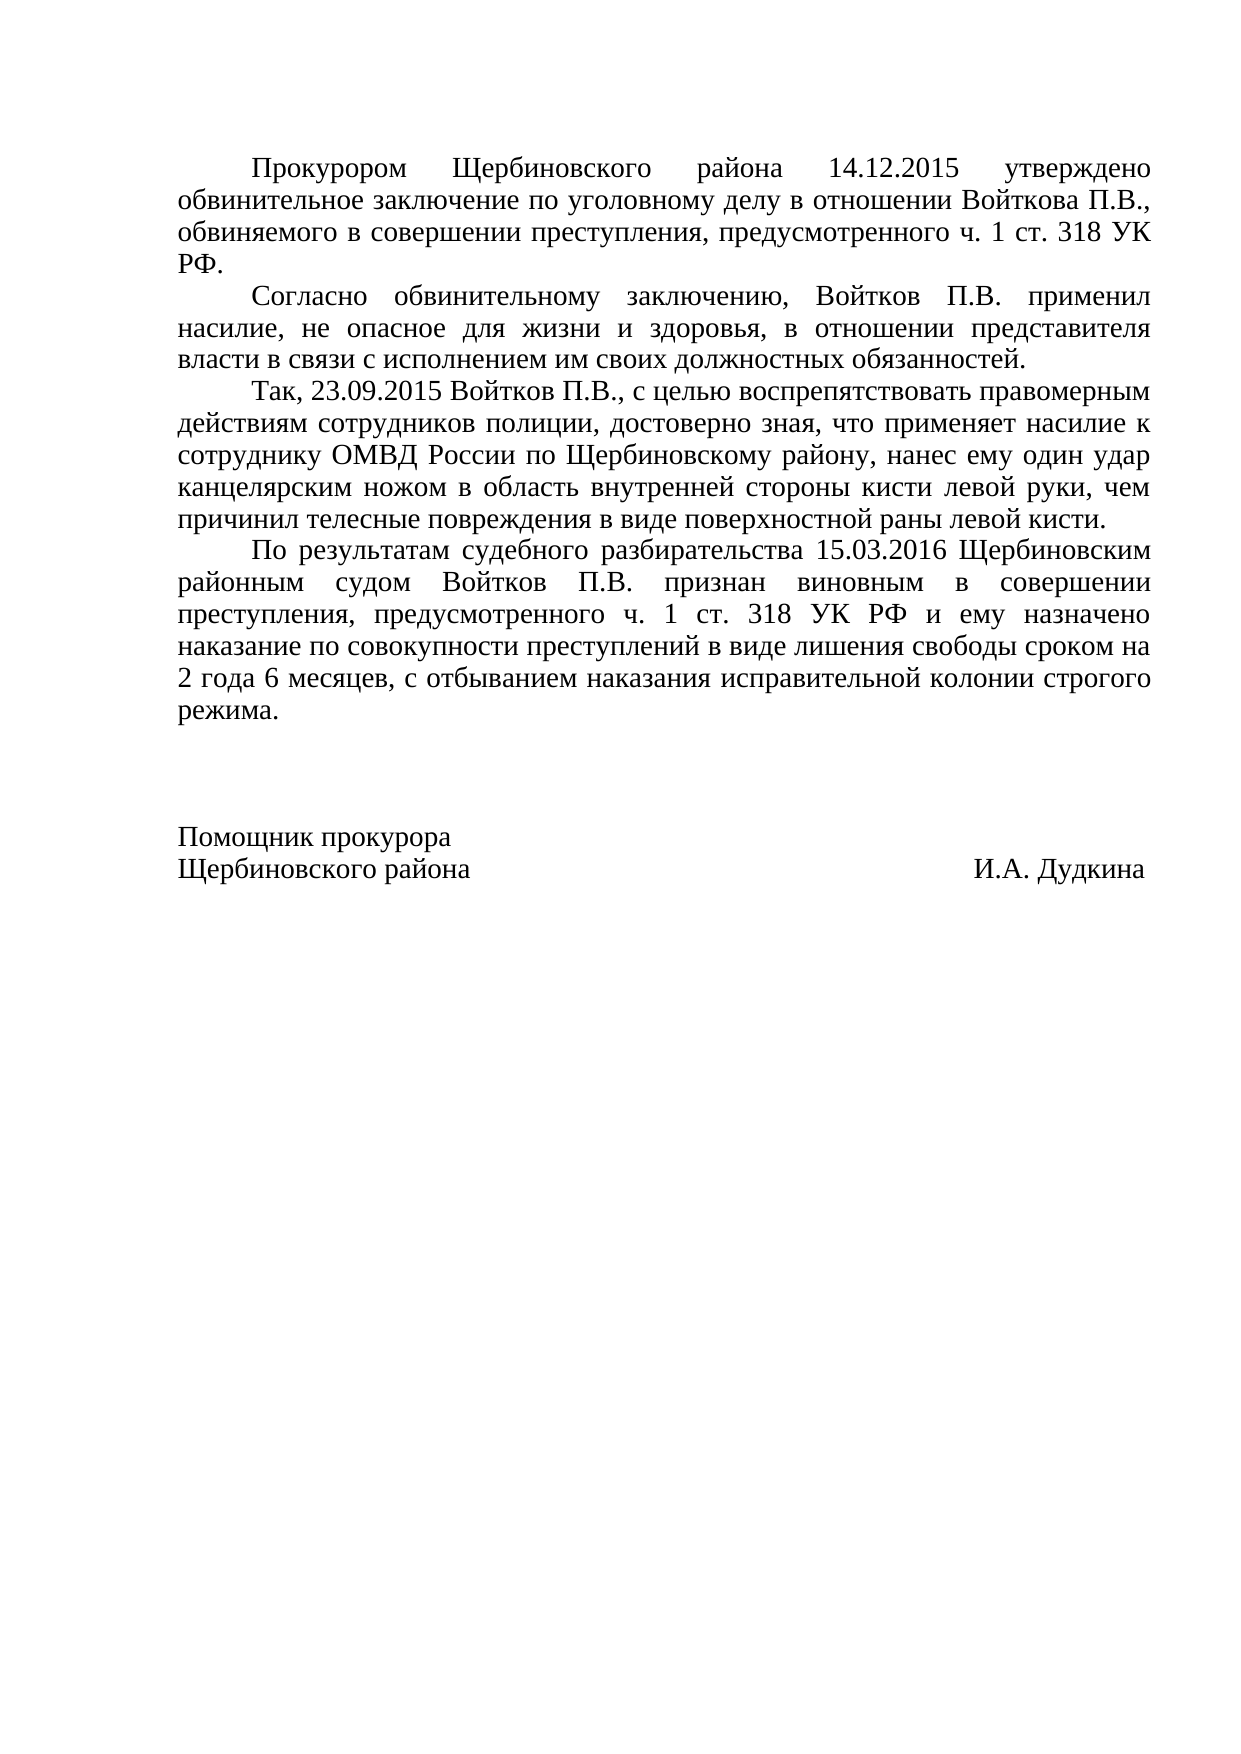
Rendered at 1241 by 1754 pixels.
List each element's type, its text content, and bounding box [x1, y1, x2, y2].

text Так, 23.09.2015 Войтков П.В., с целью воспрепятствовать правомерным действиям сотрудников полиции, достоверно зная, что применяет насилие к сотруднику ОМВД России по Щербиновскому району, нанес ему один удар канцелярским ножом в область внутренней стороны кисти левой руки, чем причинил телесные повреждения в виде поверхностной раны левой кисти. [177, 375, 1152, 534]
text Помощник прокурора [177, 821, 1152, 853]
text Согласно обвинительному заключению, Войтков П.В. применил насилие, не опасное для жизни и здоровья, в отношении представителя власти в связи с исполнением им своих должностных обязанностей. [177, 279, 1152, 375]
text Прокурором Щербиновского района 14.12.2015 утверждено обвинительное заключение по уголовному делу в отношении Войткова П.В., обвиняемого в совершении преступления, предусмотренного ч. 1 ст. 318 УК РФ. [177, 152, 1152, 279]
text По результатам судебного разбирательства 15.03.2016 Щербиновским районным судом Войтков П.В. признан виновным в совершении преступления, предусмотренного ч. 1 ст. 318 УК РФ и ему назначено наказание по совокупности преступлений в виде лишения свободы сроком на 2 года 6 месяцев, с отбыванием наказания исправительной колонии строгого режима. [177, 534, 1152, 726]
text Щербиновского района И.А. Дудкина [177, 853, 1152, 884]
